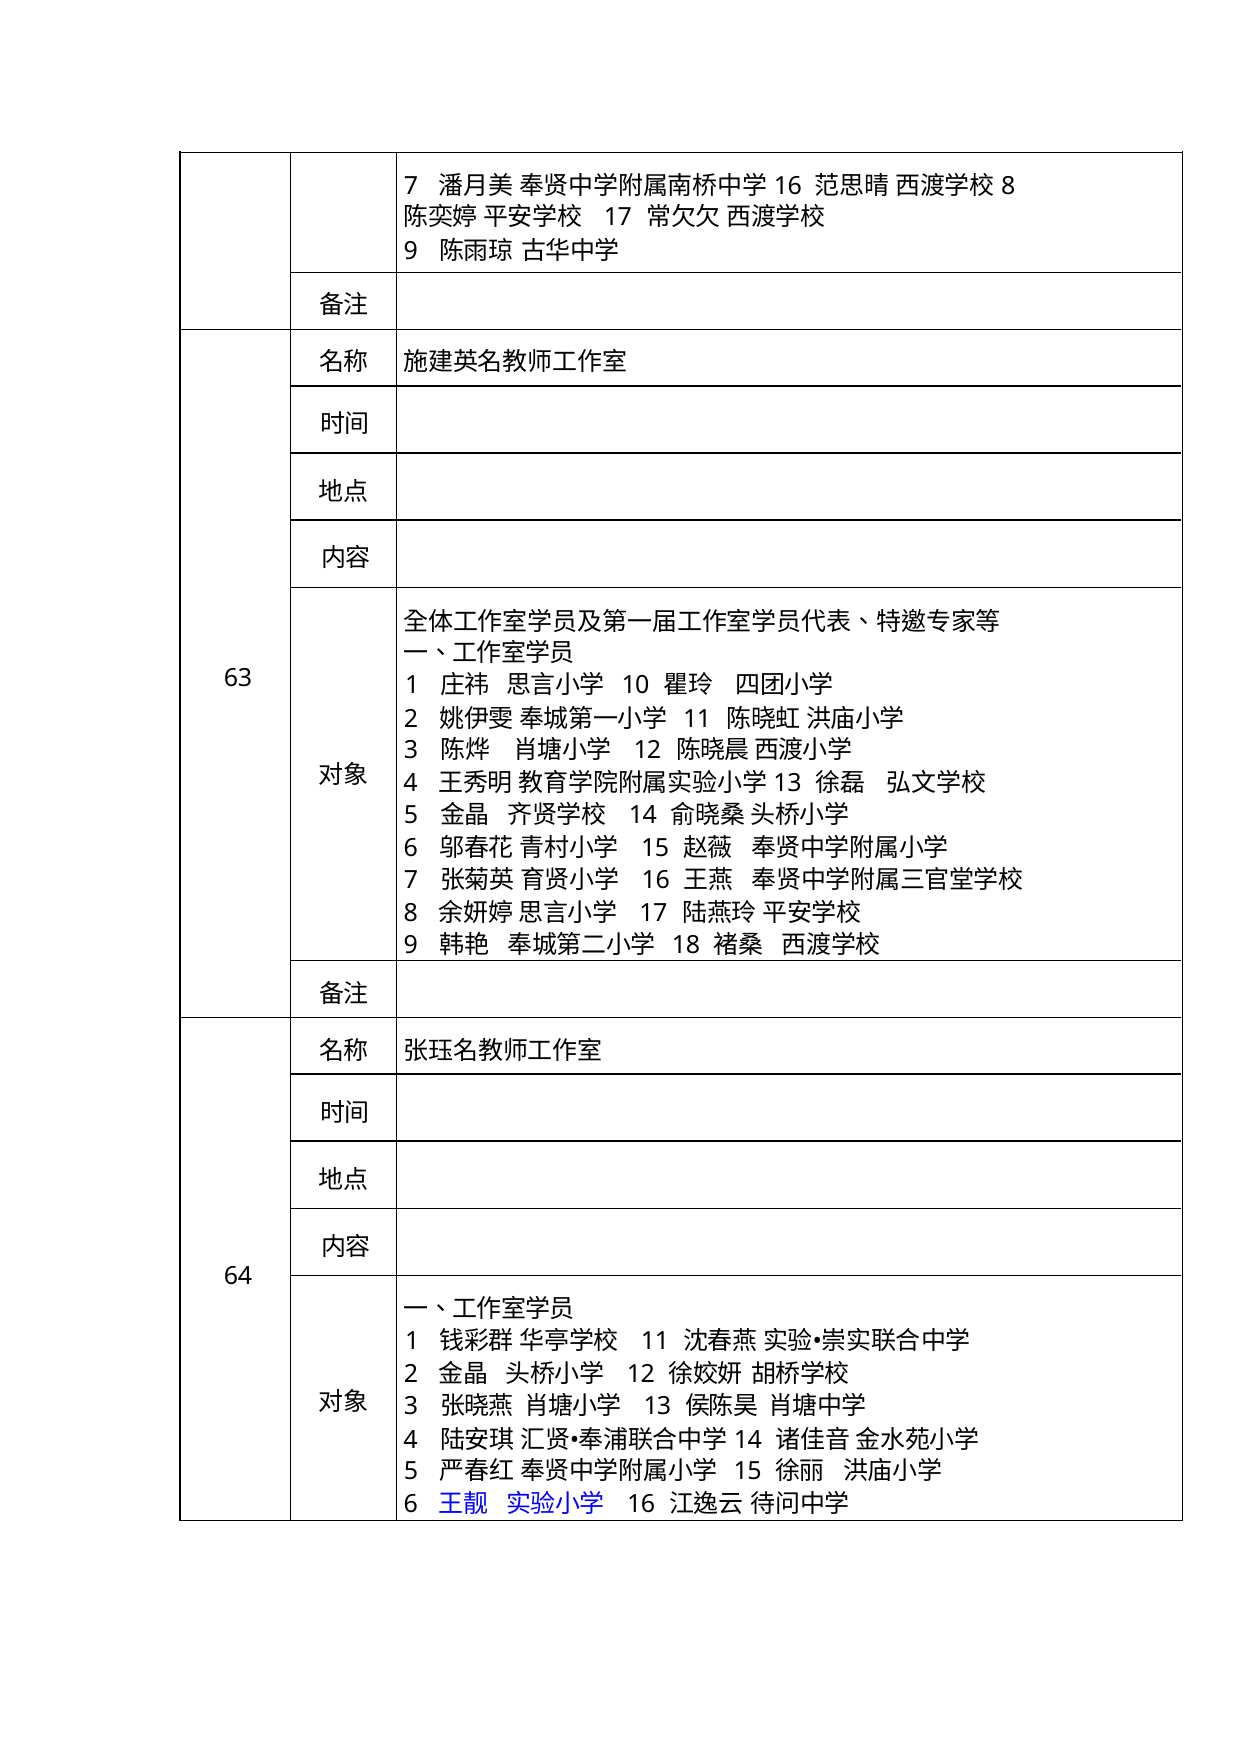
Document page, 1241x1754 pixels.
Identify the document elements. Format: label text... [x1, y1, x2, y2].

table_cell 张珏名教师工作室 [397, 1016, 1182, 1073]
table_cell 全体工作室学员及第一届工作室学员代表、特邀专家等 一、工作室学员 1 庄祎 思言小学 10 瞿玲 四团小学 2 姚伊雯 奉城第一小学 11 陈晓虹 洪庙小学 3 陈烨 肖塘小学 12 陈晓晨 西渡小学 4 王秀明 教育学院附属实验小学 13 徐磊 弘文学校 5 金晶 齐贤学校 14 俞晓桑 头桥小学 6 邬春花 青村小学 15 赵薇 奉贤中学附属小学 7 张菊英 育贤小学 16 王燕 奉贤中学附属三官堂学校 8 余妍婷 思言小学 17 陆燕玲 平安学校 9 韩艳 奉城第二小学 18 褚桑 西渡学校 [397, 586, 1182, 959]
table_cell 对象 [291, 1276, 396, 1520]
table_cell 64 [181, 1018, 290, 1520]
table_cell 地点 [291, 1142, 396, 1207]
table_cell 对象 [291, 588, 396, 959]
table_cell 名称 [291, 330, 396, 385]
table_cell 内容 [291, 1209, 396, 1274]
table_cell [397, 1073, 1182, 1140]
table_cell [397, 1140, 1182, 1207]
table_cell [397, 1208, 1182, 1274]
table_cell 内容 [291, 521, 396, 586]
table_cell [397, 385, 1182, 452]
table_cell 名称 [291, 1018, 396, 1073]
table_cell 一、工作室学员 1 钱彩群 华亭学校 11 沈春燕 实验•崇实联合中学 2 金晶 头桥小学 12 徐姣妍 胡桥学校 3 张晓燕 肖塘小学 13 侯陈昊 肖塘中学 4 陆安琪 汇贤•奉浦联合中学 14 诸佳音 金水苑小学 5 严春红 奉贤中学附属小学 15 徐丽 洪庙小学 6 王靓 实验小学 16 江逸云 待问中学 [397, 1275, 1182, 1520]
table_cell 施建英名教师工作室 [397, 329, 1182, 385]
table_cell [397, 519, 1182, 586]
table_cell [397, 960, 1182, 1016]
table_cell 63 [181, 330, 290, 1016]
table_cell 时间 [291, 1075, 396, 1140]
table_cell 时间 [291, 387, 396, 452]
table_cell 备注 [291, 273, 396, 328]
table_cell 地点 [291, 454, 396, 519]
table_cell [397, 272, 1182, 328]
table_cell 备注 [291, 961, 396, 1016]
table_cell [397, 452, 1182, 519]
table_header 7 潘月美 奉贤中学附属南桥中学 16 范思晴 西渡学校 8 陈奕婷 平安学校 17 常欠欠 西渡学校 9 陈雨琼 古华中学 [397, 153, 1182, 272]
table_header [291, 153, 396, 272]
table_header [181, 153, 290, 328]
